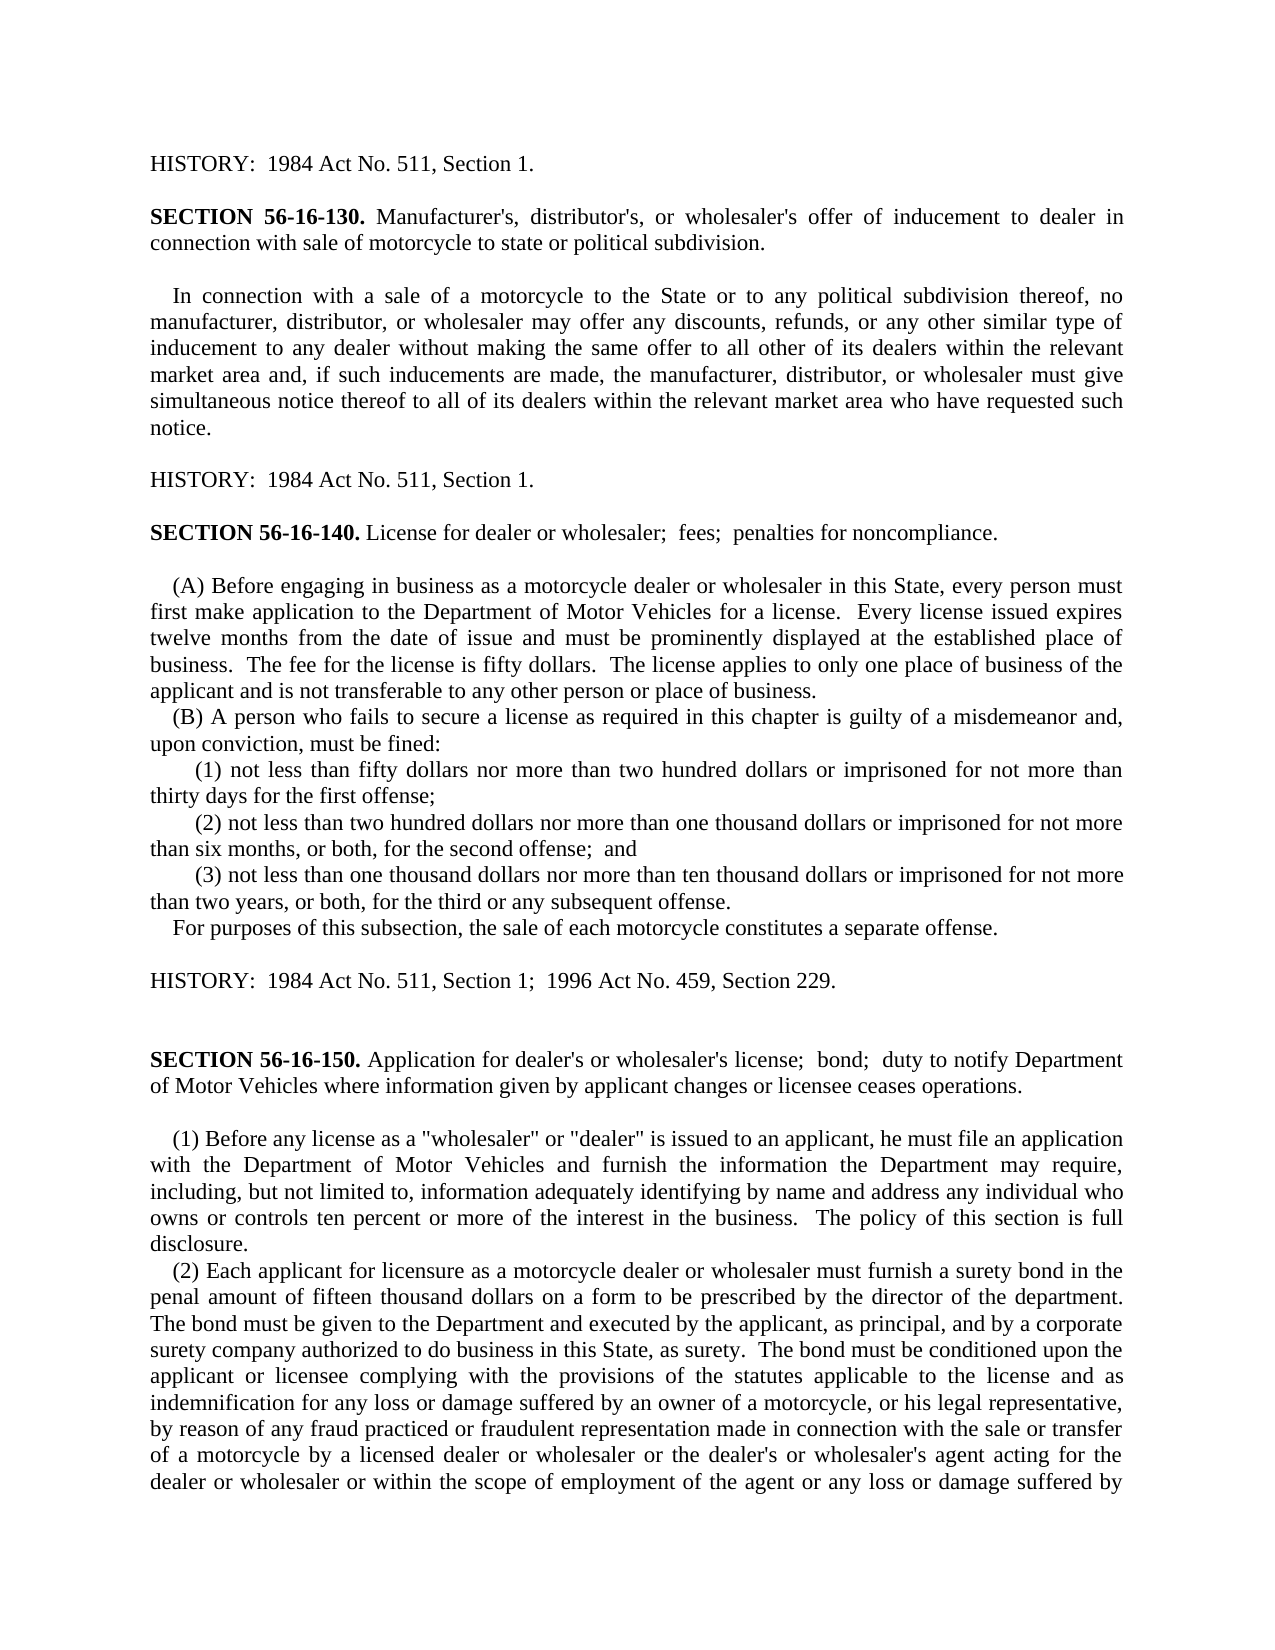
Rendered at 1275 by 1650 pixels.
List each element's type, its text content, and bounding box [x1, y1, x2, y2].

text (1) not less than fifty dollars nor more than two hundred dollars or imprisoned for not more than thirty days for the first offense; [150, 756, 1125, 809]
text SECTION 56-16-140. License for dealer or wholesaler; fees; penalties for noncompliance. [150, 519, 1125, 545]
text For purposes of this subsection, the sale of each motorcycle constitutes a separate offense. [150, 914, 1125, 941]
text HISTORY: 1984 Act No. 511, Section 1. [150, 150, 1125, 176]
text HISTORY: 1984 Act No. 511, Section 1; 1996 Act No. 459, Section 229. [150, 967, 1125, 993]
text HISTORY: 1984 Act No. 511, Section 1. [150, 466, 1125, 493]
text (1) Before any license as a "wholesaler" or "dealer" is issued to an applicant, he must file an application with the Department of Motor Vehicles and furnish the information the Department may require, including, but not limited to, information adequately identifying by name and address any individual who owns or controls ten percent or more of the interest in the business. The policy of this section is full disclosure. [150, 1125, 1125, 1257]
text SECTION 56-16-150. Application for dealer's or wholesaler's license; bond; duty to notify Department of Motor Vehicles where information given by applicant changes or licensee ceases operations. [150, 1046, 1125, 1099]
text (B) A person who fails to secure a license as required in this chapter is guilty of a misdemeanor and, upon conviction, must be fined: [150, 703, 1125, 756]
text (3) not less than one thousand dollars nor more than ten thousand dollars or imprisoned for not more than two years, or both, for the third or any subsequent offense. [150, 862, 1125, 914]
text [150, 1257, 1125, 1494]
text In connection with a sale of a motorcycle to the State or to any political subdivision thereof, no manufacturer, distributor, or wholesaler may offer any discounts, refunds, or any other similar type of inducement to any dealer without making the same offer to all other of its dealers within the relevant market area and, if such inducements are made, the manufacturer, distributor, or wholesaler must give simultaneous notice thereof to all of its dealers within the relevant market area who have requested such notice. [150, 282, 1125, 440]
text (2) not less than two hundred dollars nor more than one thousand dollars or imprisoned for not more than six months, or both, for the second offense; and [150, 809, 1125, 862]
text SECTION 56-16-130. Manufacturer's, distributor's, or wholesaler's offer of inducement to dealer in connection with sale of motorcycle to state or political subdivision. [150, 203, 1125, 255]
text (A) Before engaging in business as a motorcycle dealer or wholesaler in this State, every person must first make application to the Department of Motor Vehicles for a license. Every license issued expires twelve months from the date of issue and must be prominently displayed at the established place of business. The fee for the license is fifty dollars. The license applies to only one place of business of the applicant and is not transferable to any other person or place of business. [150, 572, 1125, 703]
